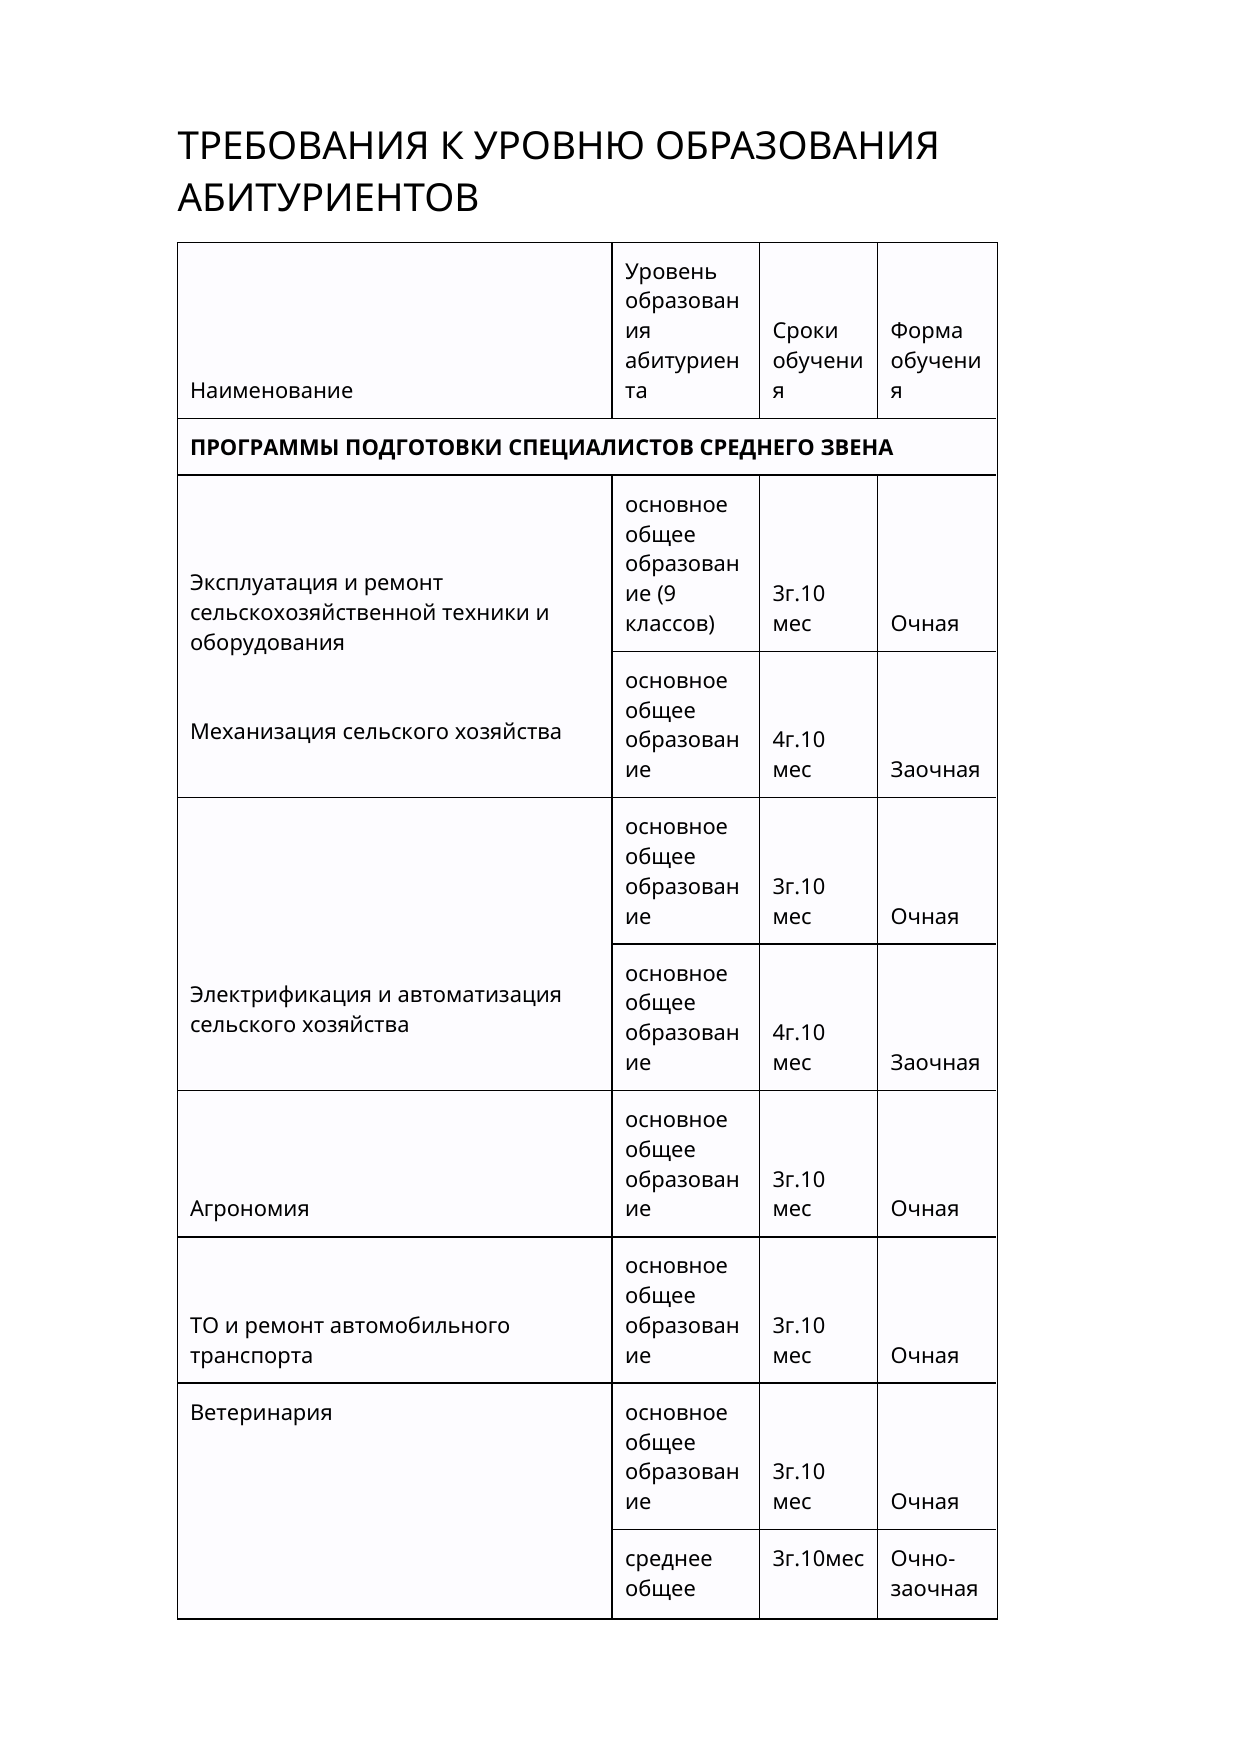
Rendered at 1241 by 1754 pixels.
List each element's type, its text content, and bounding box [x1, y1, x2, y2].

table_cell Очная [878, 797, 997, 943]
table_cell Очная [878, 1236, 997, 1382]
table_cell Эксплуатация и ремонт сельскохозяйственной техники и оборудования Механизация сельского хозяйства [178, 476, 611, 797]
table_cell 3г.10 мес [760, 1091, 877, 1236]
table_cell основное общее образование (9 классов) [613, 476, 759, 651]
text ТРЕБОВАНИЯ К УРОВНЮ ОБРАЗОВАНИЯ АБИТУРИЕНТОВ [177, 118, 1152, 223]
table_cell ТО и ремонт автомобильного транспорта [178, 1238, 611, 1382]
table_cell 3г.10 мес [760, 1384, 877, 1529]
table_cell основное общее образование [613, 798, 759, 943]
table_cell основное общее образование [613, 945, 759, 1089]
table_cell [613, 1530, 759, 1618]
table_cell ПРОГРАММЫ ПОДГОТОВКИ СПЕЦИАЛИСТОВ СРЕДНЕГО ЗВЕНА [178, 418, 997, 474]
table_header Наименование [178, 243, 611, 417]
table_cell Электрификация и автоматизация сельского хозяйства [178, 798, 611, 1089]
table_header Уровень образования абитуриента [613, 243, 759, 417]
table_cell 3г.10 мес [760, 798, 877, 943]
table_cell Заочная [878, 943, 997, 1089]
table_cell основное общее образование [613, 1238, 759, 1382]
table_cell Заочная [878, 651, 997, 797]
table_cell 3г.10мес [760, 1530, 877, 1618]
table_cell Ветеринария [178, 1384, 611, 1618]
table_cell 4г.10 мес [760, 945, 877, 1089]
table_cell Очная [878, 1090, 997, 1236]
table_cell 4г.10 мес [760, 652, 877, 797]
table_header Сроки обучения [760, 243, 877, 417]
table_cell Очная [878, 474, 997, 651]
table_cell Очно-заочная [878, 1529, 997, 1618]
table_cell основное общее образование [613, 1384, 759, 1529]
table_cell Агрономия [178, 1091, 611, 1236]
table_cell 3г.10 мес [760, 476, 877, 651]
table_header Форма обучения [878, 243, 997, 417]
table_cell 3г.10 мес [760, 1238, 877, 1382]
table_cell основное общее образование [613, 1091, 759, 1236]
table_cell Очная [878, 1382, 997, 1529]
table_cell основное общее образование [613, 652, 759, 797]
